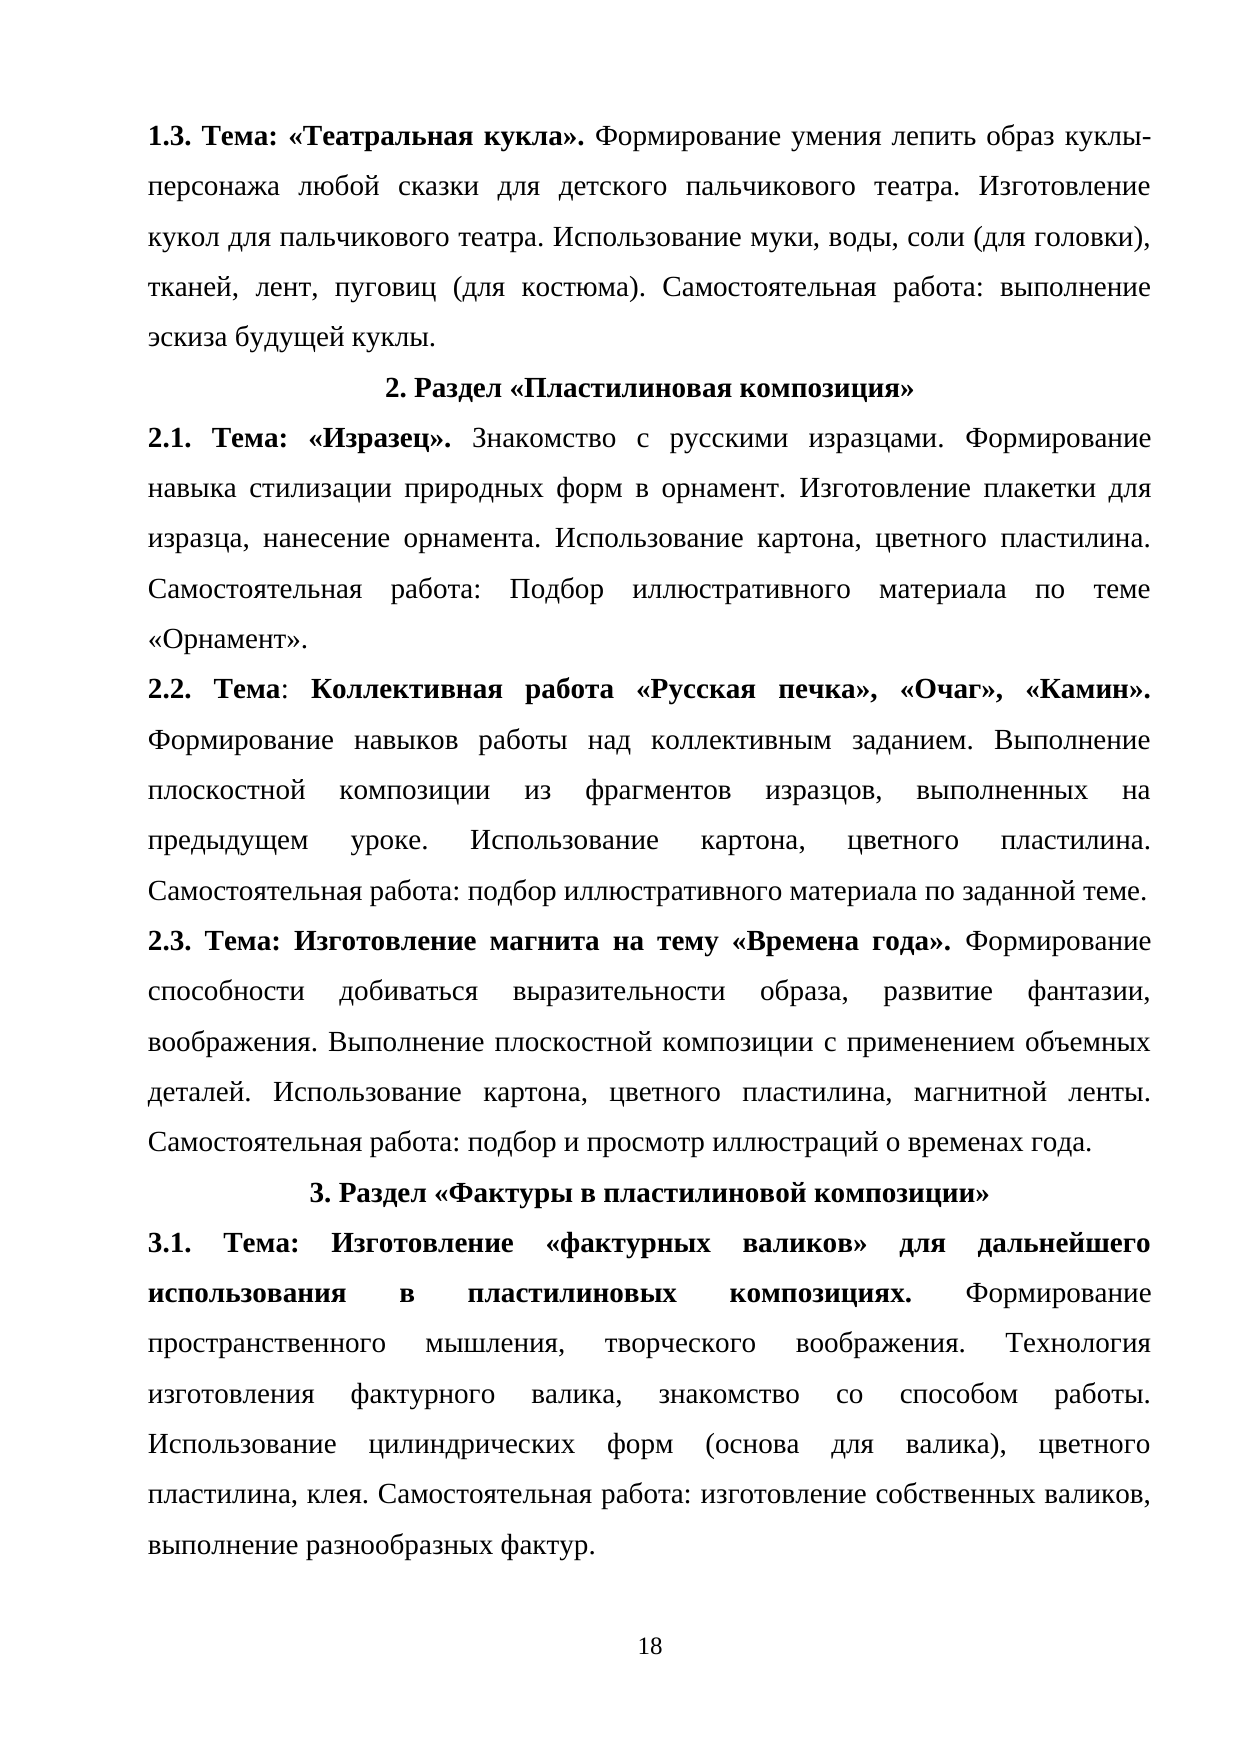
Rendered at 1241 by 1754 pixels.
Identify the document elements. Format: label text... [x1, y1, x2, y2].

text 2.1. Тема: «Изразец». Знакомство с русскими изразцами. Формирование навыка стилизации природных форм в орнамент. Изготовление плакетки для изразца, нанесение орнамента. Использование картона, цветного пластилина. Самостоятельная работа: Подбор иллюстративного материала по теме «Орнамент». [148, 420, 1152, 655]
text 2. Раздел «Пластилиновая композиция» [148, 370, 1152, 403]
text 2.3. Тема: Изготовление магнита на тему «Времена года». Формирование способности добиваться выразительности образа, развитие фантазии, воображения. Выполнение плоскостной композиции с применением объемных деталей. Использование картона, цветного пластилина, магнитной ленты. Самостоятельная работа: подбор и просмотр иллюстраций о временах года. [148, 923, 1152, 1158]
text 2.2. Тема: Коллективная работа «Русская печка», «Очаг», «Камин». Формирование навыков работы над коллективным заданием. Выполнение плоскостной композиции из фрагментов изразцов, выполненных на предыдущем уроке. Использование картона, цветного пластилина. Самостоятельная работа: подбор иллюстративного материала по заданной теме. [148, 672, 1152, 906]
text 3. Раздел «Фактуры в пластилиновой композиции» [148, 1175, 1152, 1208]
text 3.1. Тема: Изготовление «фактурных валиков» для дальнейшего использования в пластилиновых композициях. Формирование пространственного мышления, творческого воображения. Технология изготовления фактурного валика, знакомство со способом работы. Использование цилиндрических форм (основа для валика), цветного пластилина, клея. Самостоятельная работа: изготовление собственных валиков, выполнение разнообразных фактур. [148, 1225, 1152, 1560]
text 1.3. Тема: «Театральная кукла». Формирование умения лепить образ куклы-персонажа любой сказки для детского пальчикового театра. Изготовление кукол для пальчикового театра. Использование муки, воды, соли (для головки), тканей, лент, пуговиц (для костюма). Самостоятельная работа: выполнение эскиза будущей куклы. [148, 118, 1152, 353]
